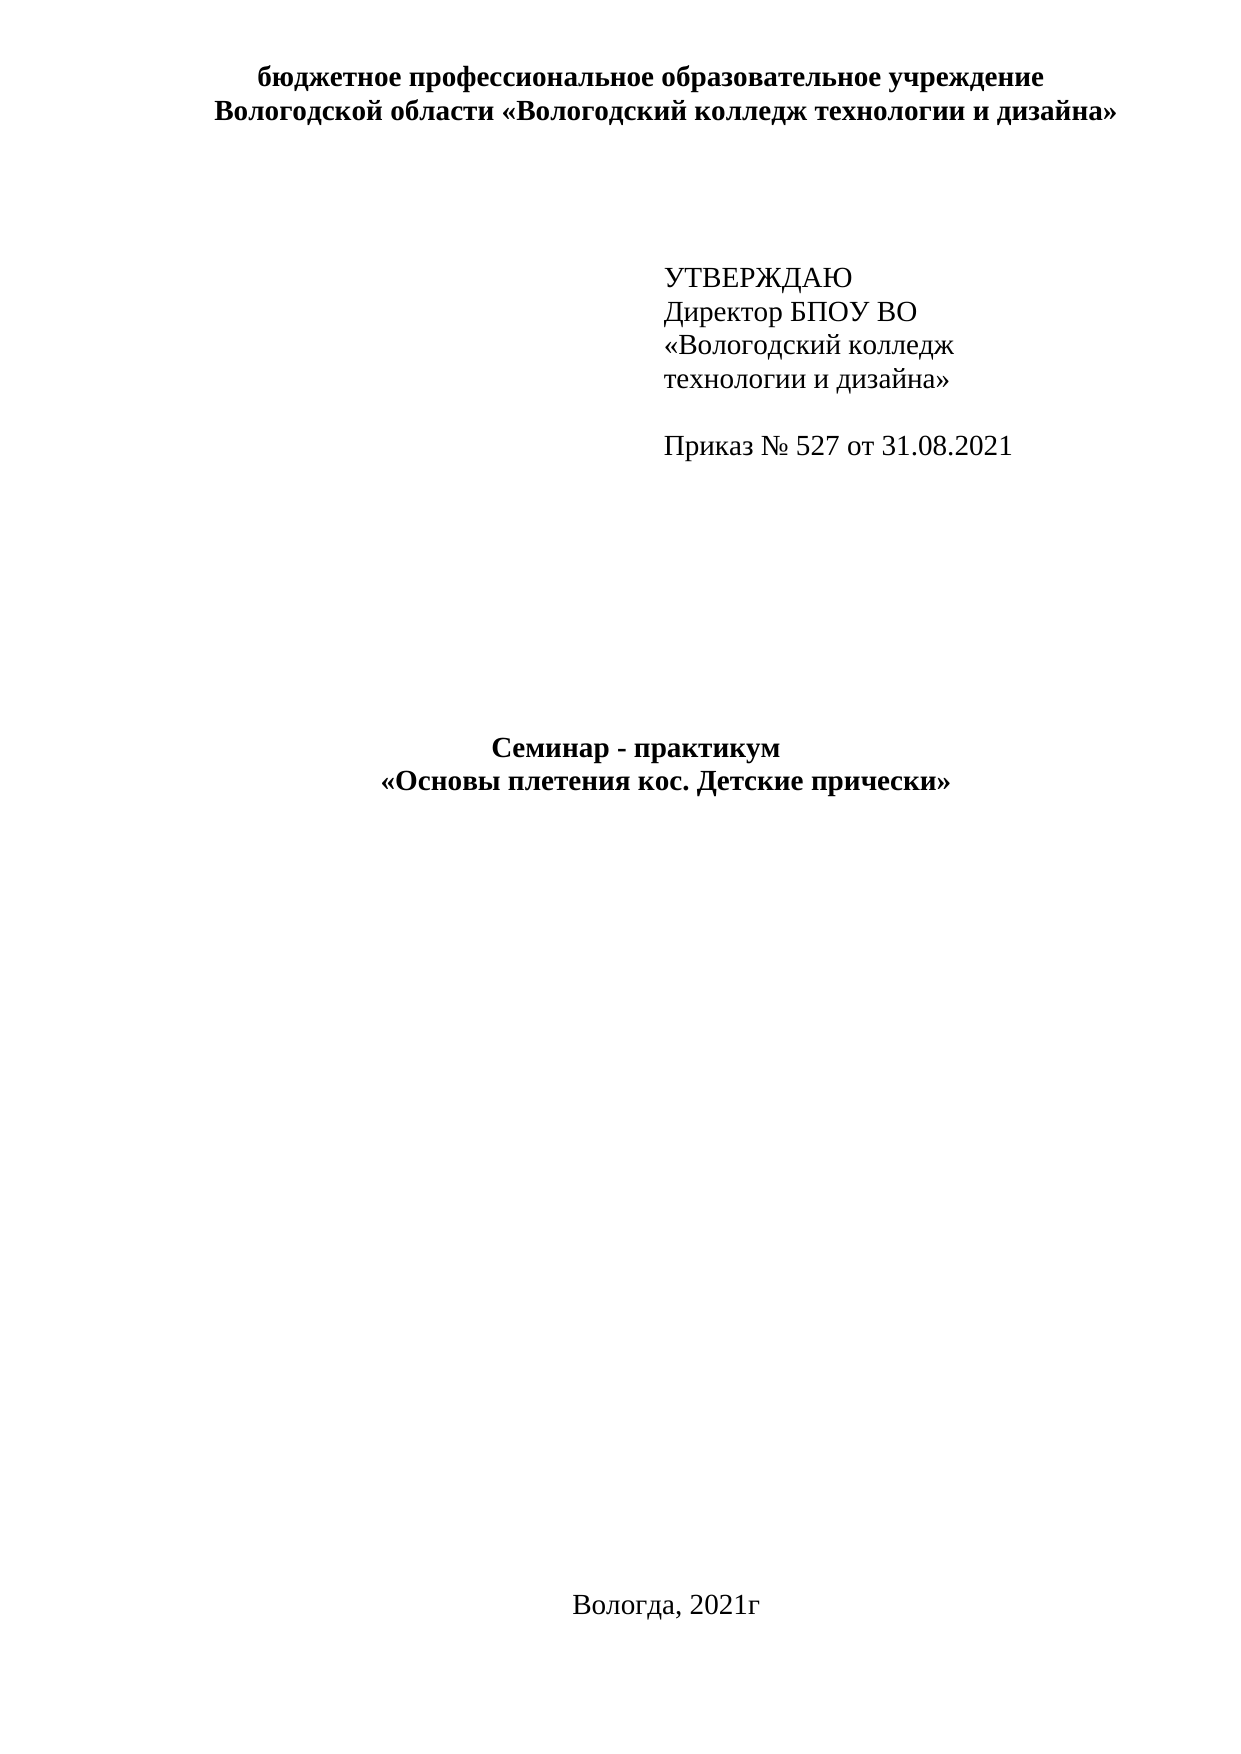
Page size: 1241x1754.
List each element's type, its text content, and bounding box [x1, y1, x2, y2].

text «Основы плетения кос. Детские прически» [75, 763, 1198, 797]
text УТВЕРЖДАЮ [663, 260, 1198, 294]
text Приказ № 527 от 31.08.2021 [663, 428, 1198, 462]
text технологии и дизайна» [663, 361, 1198, 394]
text Семинар - практикум [74, 730, 1198, 763]
text Вологда, 2021г [75, 1587, 1198, 1621]
text Вологодской области «Вологодский колледж технологии и дизайна» [75, 93, 1198, 126]
text бюджетное профессиональное образовательное учреждение [44, 59, 1198, 93]
text Директор БПОУ ВО [663, 294, 1198, 327]
text «Вологодский колледж [663, 327, 1198, 361]
